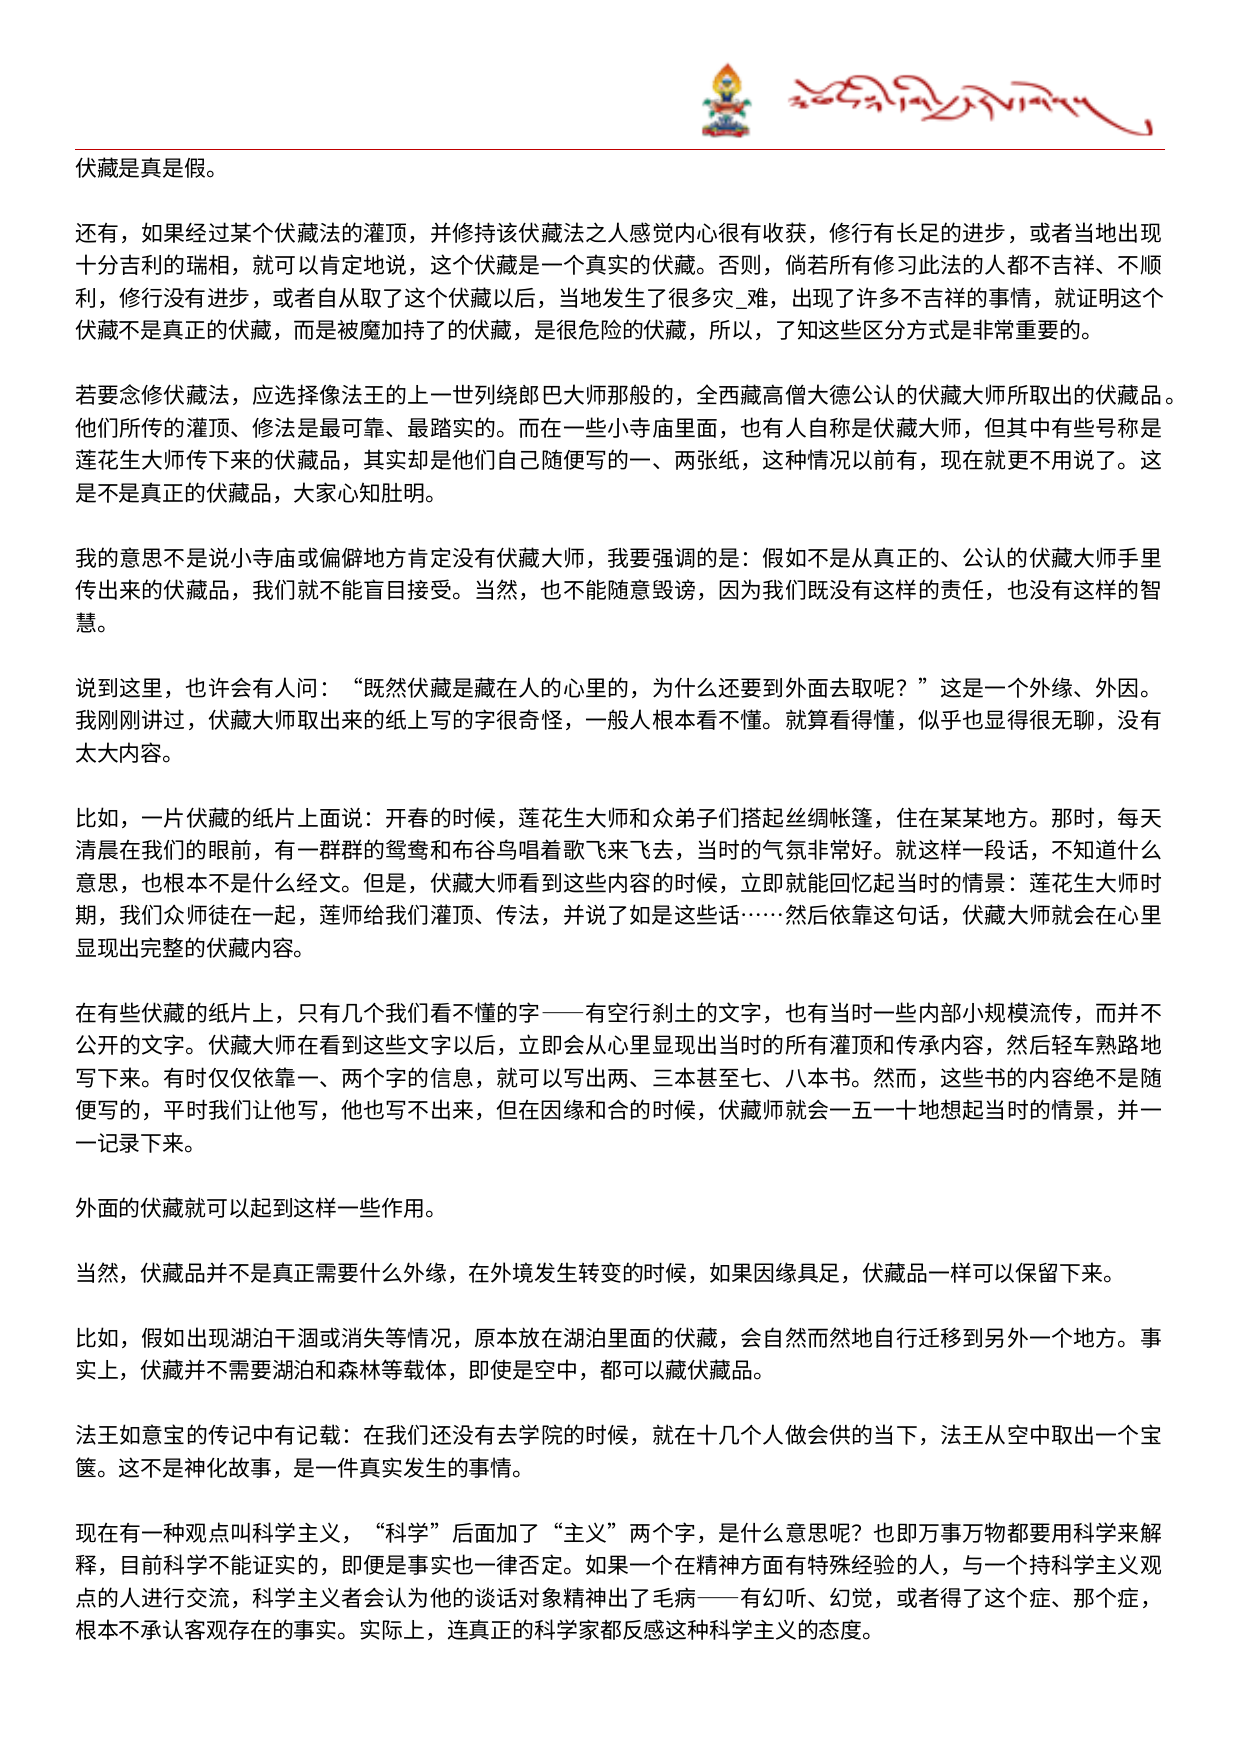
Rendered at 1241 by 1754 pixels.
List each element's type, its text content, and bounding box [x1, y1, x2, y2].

picture [692, 59, 761, 147]
picture [782, 65, 1166, 147]
text 当然，伏藏品并不是真正需要什么外缘，在外境发生转变的时候，如果因缘具足，伏藏品一样可以保留下来。 [75, 1256, 1165, 1288]
text 说到这里，也许会有人问：“既然伏藏是藏在人的心里的，为什么还要到外面去取呢？”这是一个外缘、外因。我刚刚讲过，伏藏大师取出来的纸上写的字很奇怪，一般人根本看不懂。就算看得懂，似乎也显得很无聊，没有太大内容。 [75, 671, 1165, 768]
text 在有些伏藏的纸片上，只有几个我们看不懂的字——有空行刹土的文字，也有当时一些内部小规模流传，而并不公开的文字。伏藏大师在看到这些文字以后，立即会从心里显现出当时的所有灌顶和传承内容，然后轻车熟路地写下来。有时仅仅依靠一、两个字的信息，就可以写出两、三本甚至七、八本书。然而，这些书的内容绝不是随便写的，平时我们让他写，他也写不出来，但在因缘和合的时候，伏藏师就会一五一十地想起当时的情景，并一一记录下来。 [75, 996, 1165, 1158]
text 现在有一种观点叫科学主义，“科学”后面加了“主义”两个字，是什么意思呢？也即万事万物都要用科学来解释，目前科学不能证实的，即便是事实也一律否定。如果一个在精神方面有特殊经验的人，与一个持科学主义观点的人进行交流，科学主义者会认为他的谈话对象精神出了毛病——有幻听、幻觉，或者得了这个症、那个症，根本不承认客观存在的事实。实际上，连真正的科学家都反感这种科学主义的态度。 [75, 1516, 1165, 1646]
text 法王如意宝的传记中有记载：在我们还没有去学院的时候，就在十几个人做会供的当下，法王从空中取出一个宝箧。这不是神化故事，是一件真实发生的事情。 [75, 1418, 1165, 1483]
text 比如，一片伏藏的纸片上面说：开春的时候，莲花生大师和众弟子们搭起丝绸帐篷，住在某某地方。那时，每天清晨在我们的眼前，有一群群的鸳鸯和布谷鸟唱着歌飞来飞去，当时的气氛非常好。就这样一段话，不知道什么意思，也根本不是什么经文。但是，伏藏大师看到这些内容的时候，立即就能回忆起当时的情景：莲花生大师时期，我们众师徒在一起，莲师给我们灌顶、传法，并说了如是这些话……然后依靠这句话，伏藏大师就会在心里显现出完整的伏藏内容。 [75, 801, 1165, 963]
text 还有，如果经过某个伏藏法的灌顶，并修持该伏藏法之人感觉内心很有收获，修行有长足的进步，或者当地出现十分吉利的瑞相，就可以肯定地说，这个伏藏是一个真实的伏藏。否则，倘若所有修习此法的人都不吉祥、不顺利，修行没有进步，或者自从取了这个伏藏以后，当地发生了很多灾_难，出现了许多不吉祥的事情，就证明这个伏藏不是真正的伏藏，而是被魔加持了的伏藏，是很危险的伏藏，所以，了知这些区分方式是非常重要的。 [75, 216, 1165, 346]
text 比如，假如出现湖泊干涸或消失等情况，原本放在湖泊里面的伏藏，会自然而然地自行迁移到另外一个地方。事实上，伏藏并不需要湖泊和森林等载体，即使是空中，都可以藏伏藏品。 [75, 1321, 1165, 1386]
text 我的意思不是说小寺庙或偏僻地方肯定没有伏藏大师，我要强调的是：假如不是从真正的、公认的伏藏大师手里传出来的伏藏品，我们就不能盲目接受。当然，也不能随意毁谤，因为我们既没有这样的责任，也没有这样的智慧。 [75, 541, 1165, 638]
text 若要念修伏藏法，应选择像法王的上一世列绕郎巴大师那般的，全西藏高僧大德公认的伏藏大师所取出的伏藏品。他们所传的灌顶、修法是最可靠、最踏实的。而在一些小寺庙里面，也有人自称是伏藏大师，但其中有些号称是莲花生大师传下来的伏藏品，其实却是他们自己随便写的一、两张纸，这种情况以前有，现在就更不用说了。这是不是真正的伏藏品，大家心知肚明。 [75, 378, 1165, 508]
text 外面的伏藏就可以起到这样一些作用。 [75, 1191, 1165, 1223]
